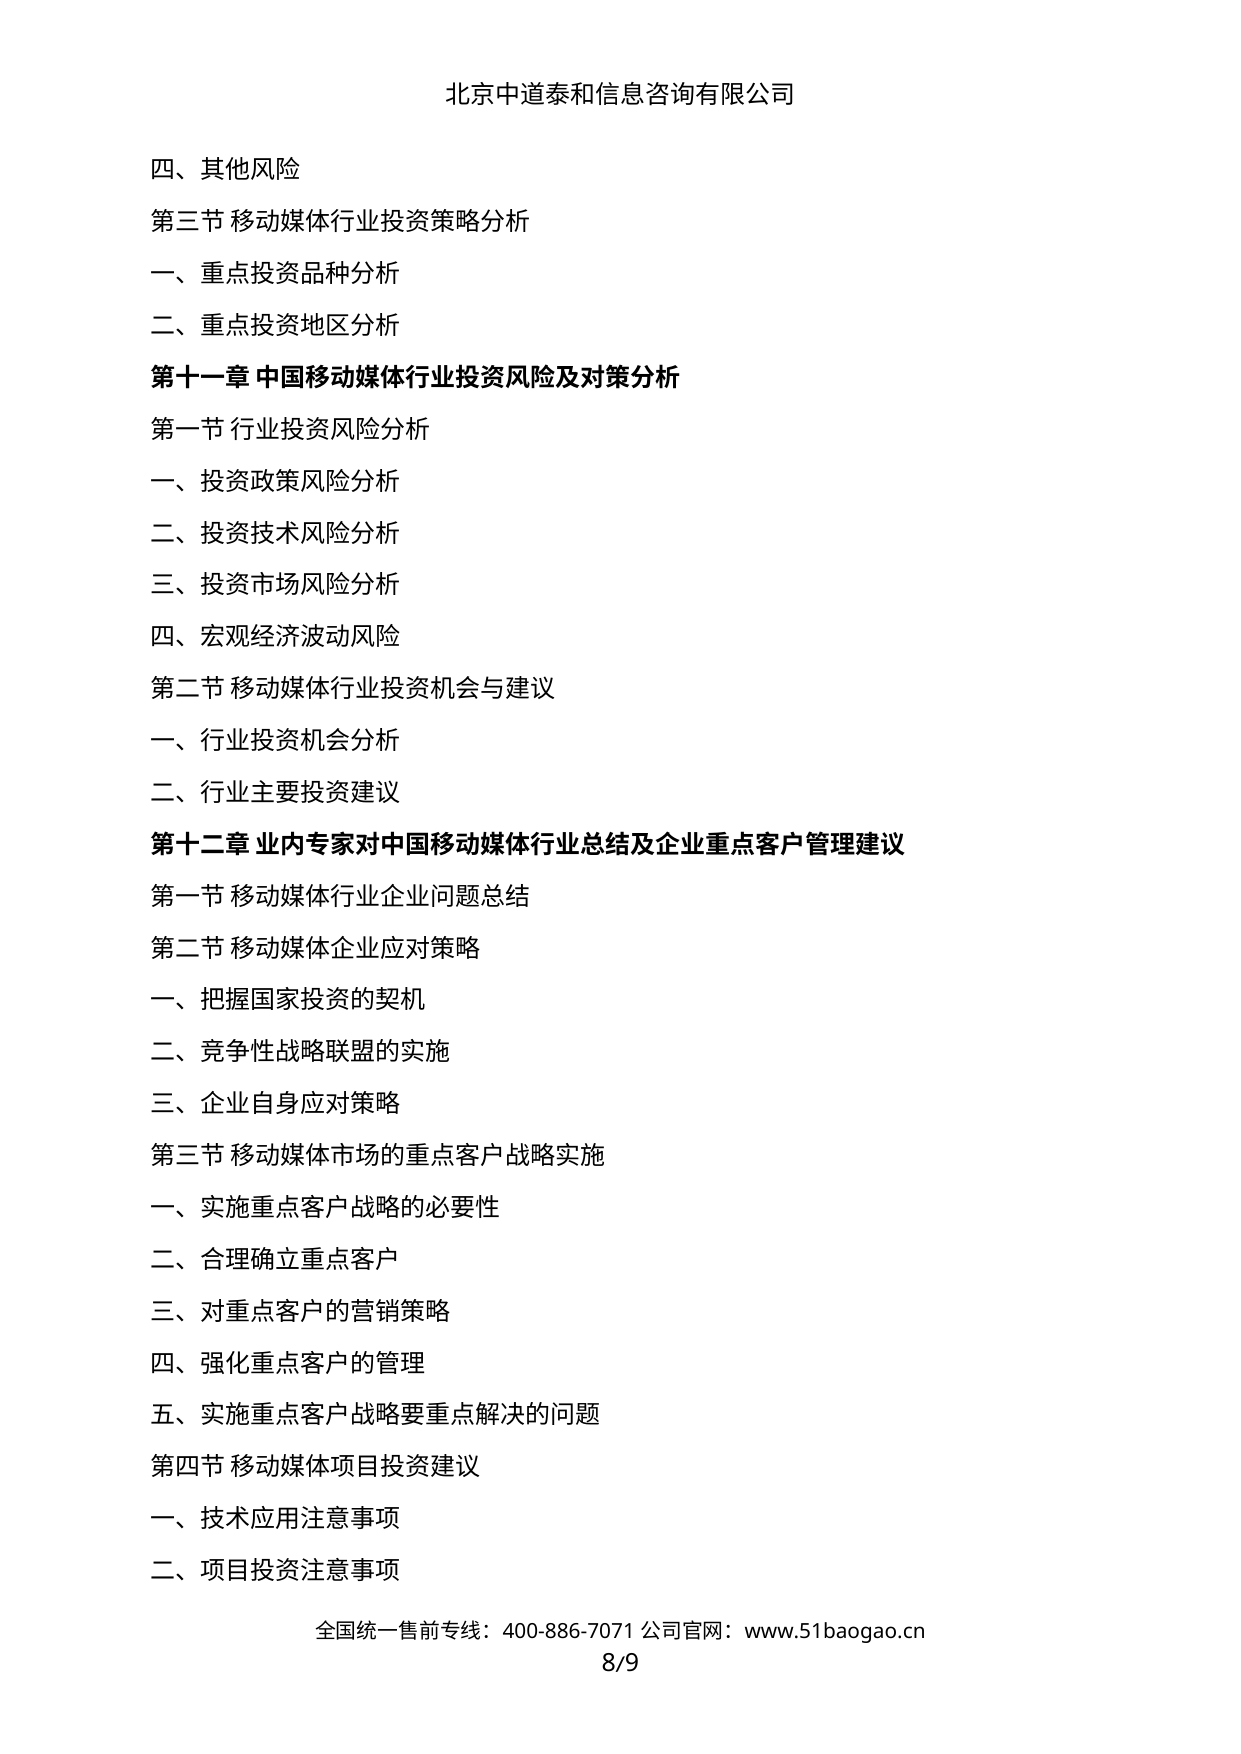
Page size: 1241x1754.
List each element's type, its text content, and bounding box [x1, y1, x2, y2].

text 一、行业投资机会分析 [150, 721, 1090, 757]
text 三、对重点客户的营销策略 [150, 1291, 1090, 1327]
text 第十二章 业内专家对中国移动媒体行业总结及企业重点客户管理建议 [150, 824, 1090, 861]
text 二、行业主要投资建议 [150, 772, 1090, 809]
text 一、把握国家投资的契机 [150, 980, 1090, 1016]
text 第三节 移动媒体行业投资策略分析 [150, 202, 1090, 238]
text 第一节 移动媒体行业企业问题总结 [150, 876, 1090, 912]
text 二、合理确立重点客户 [150, 1239, 1090, 1276]
text 一、技术应用注意事项 [150, 1499, 1090, 1535]
text 一、投资政策风险分析 [150, 461, 1090, 497]
text 五、实施重点客户战略要重点解决的问题 [150, 1395, 1090, 1431]
text 四、强化重点客户的管理 [150, 1343, 1090, 1379]
text 第一节 行业投资风险分析 [150, 409, 1090, 446]
text 第四节 移动媒体项目投资建议 [150, 1447, 1090, 1483]
text 第二节 移动媒体行业投资机会与建议 [150, 669, 1090, 705]
text 三、投资市场风险分析 [150, 565, 1090, 601]
text 第三节 移动媒体市场的重点客户战略实施 [150, 1136, 1090, 1172]
text 四、其他风险 [150, 150, 1090, 186]
text 第十一章 中国移动媒体行业投资风险及对策分析 [150, 357, 1090, 394]
text 第二节 移动媒体企业应对策略 [150, 928, 1090, 964]
text 二、项目投资注意事项 [150, 1551, 1090, 1587]
text 二、投资技术风险分析 [150, 513, 1090, 549]
text 一、实施重点客户战略的必要性 [150, 1187, 1090, 1224]
text 二、重点投资地区分析 [150, 306, 1090, 342]
text 一、重点投资品种分析 [150, 254, 1090, 290]
text 二、竞争性战略联盟的实施 [150, 1032, 1090, 1068]
text 四、宏观经济波动风险 [150, 617, 1090, 653]
text 三、企业自身应对策略 [150, 1084, 1090, 1120]
